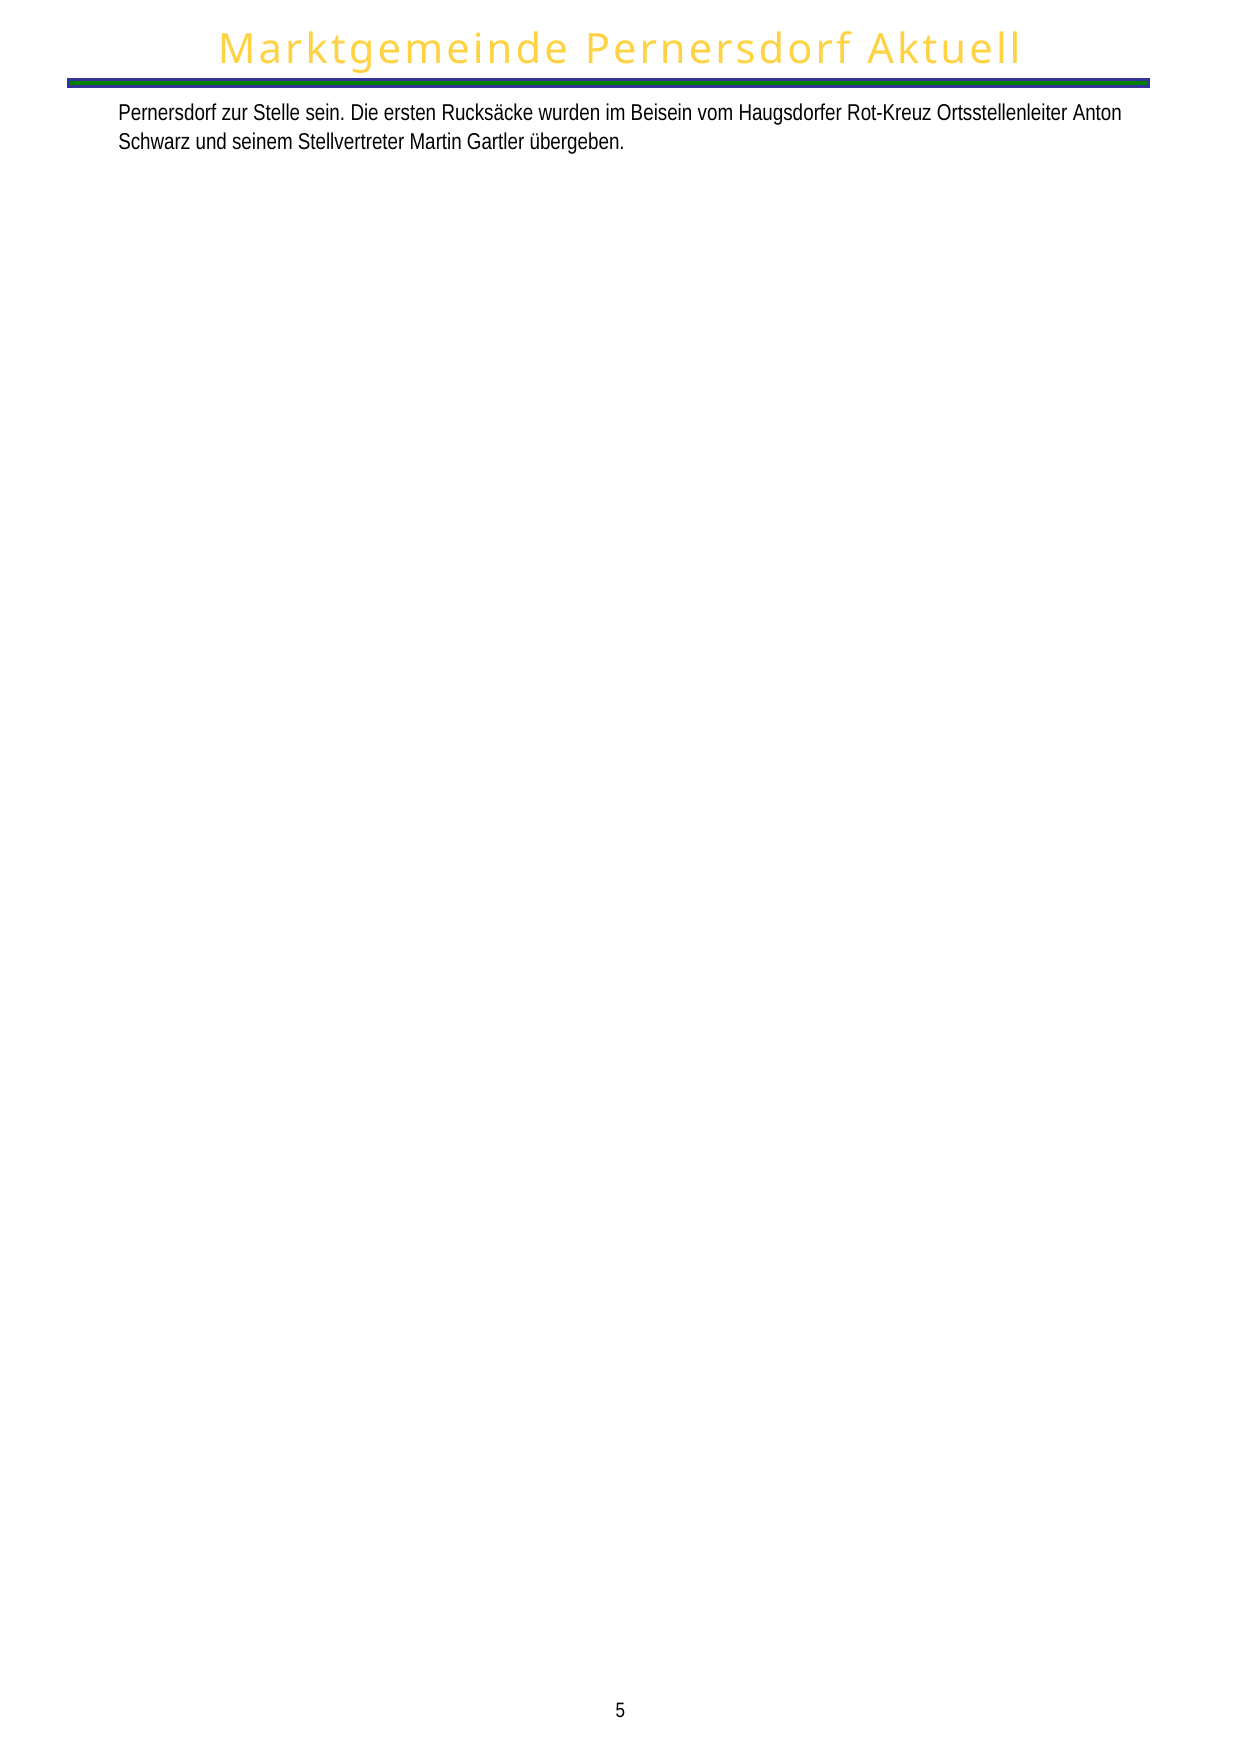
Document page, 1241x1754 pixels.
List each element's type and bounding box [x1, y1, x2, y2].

text [118, 99, 1122, 154]
